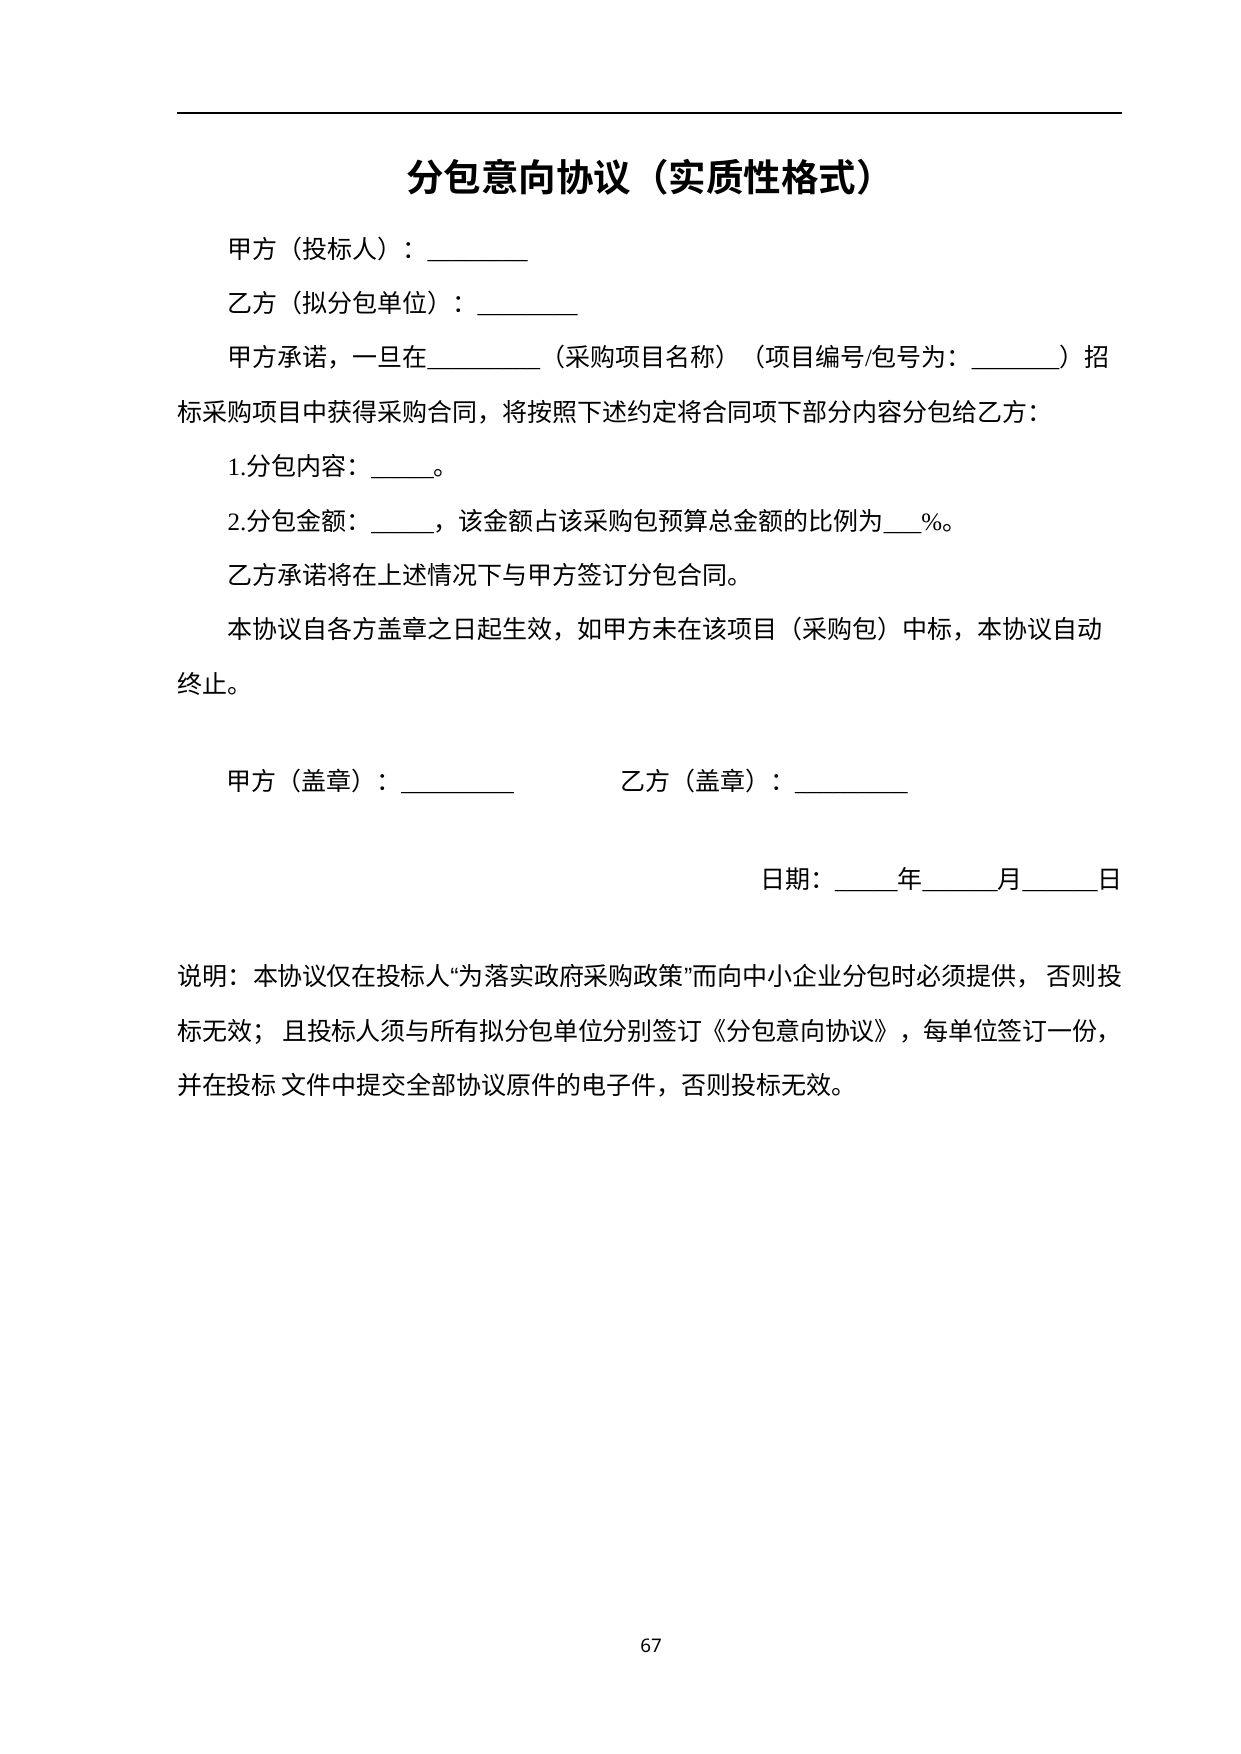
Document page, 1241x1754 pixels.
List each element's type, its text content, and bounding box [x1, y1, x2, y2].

text 乙方承诺将在上述情况下与甲方签订分包合同。 [177, 555, 1122, 592]
text 本协议自各方盖章之日起生效，如甲方未在该项目（采购包）中标，本协议自动终止。 [177, 610, 1122, 700]
text 乙方（拟分包单位）：________ [177, 283, 1122, 320]
text 甲方（投标人）：________ [177, 229, 1122, 265]
text 日期：_____年______月______日 [227, 859, 1122, 895]
text 分包意向协议（实质性格式） [177, 148, 1122, 202]
text 2.分包金额：_____，该金额占该采购包预算总金额的比例为___%。 [177, 501, 1122, 537]
text 1.分包内容：_____。 [177, 447, 1122, 483]
text 说明：本协议仅在投标人“为落实政府采购政策”而向中小企业分包时必须提供， 否则投标无效； 且投标人须与所有拟分包单位分别签订《分包意向协议》，每单位签订一份， 并在投标 文件中提交全部协议原件的电子件，否则投标无效。 [177, 957, 1122, 1102]
text 甲方（盖章）：_________ 乙方（盖章）：_________ [177, 762, 1122, 798]
text 甲方承诺，一旦在_________（采购项目名称）（项目编号/包号为：_______）招标采购项目中获得采购合同，将按照下述约定将合同项下部分内容分包给乙方： [177, 338, 1122, 428]
